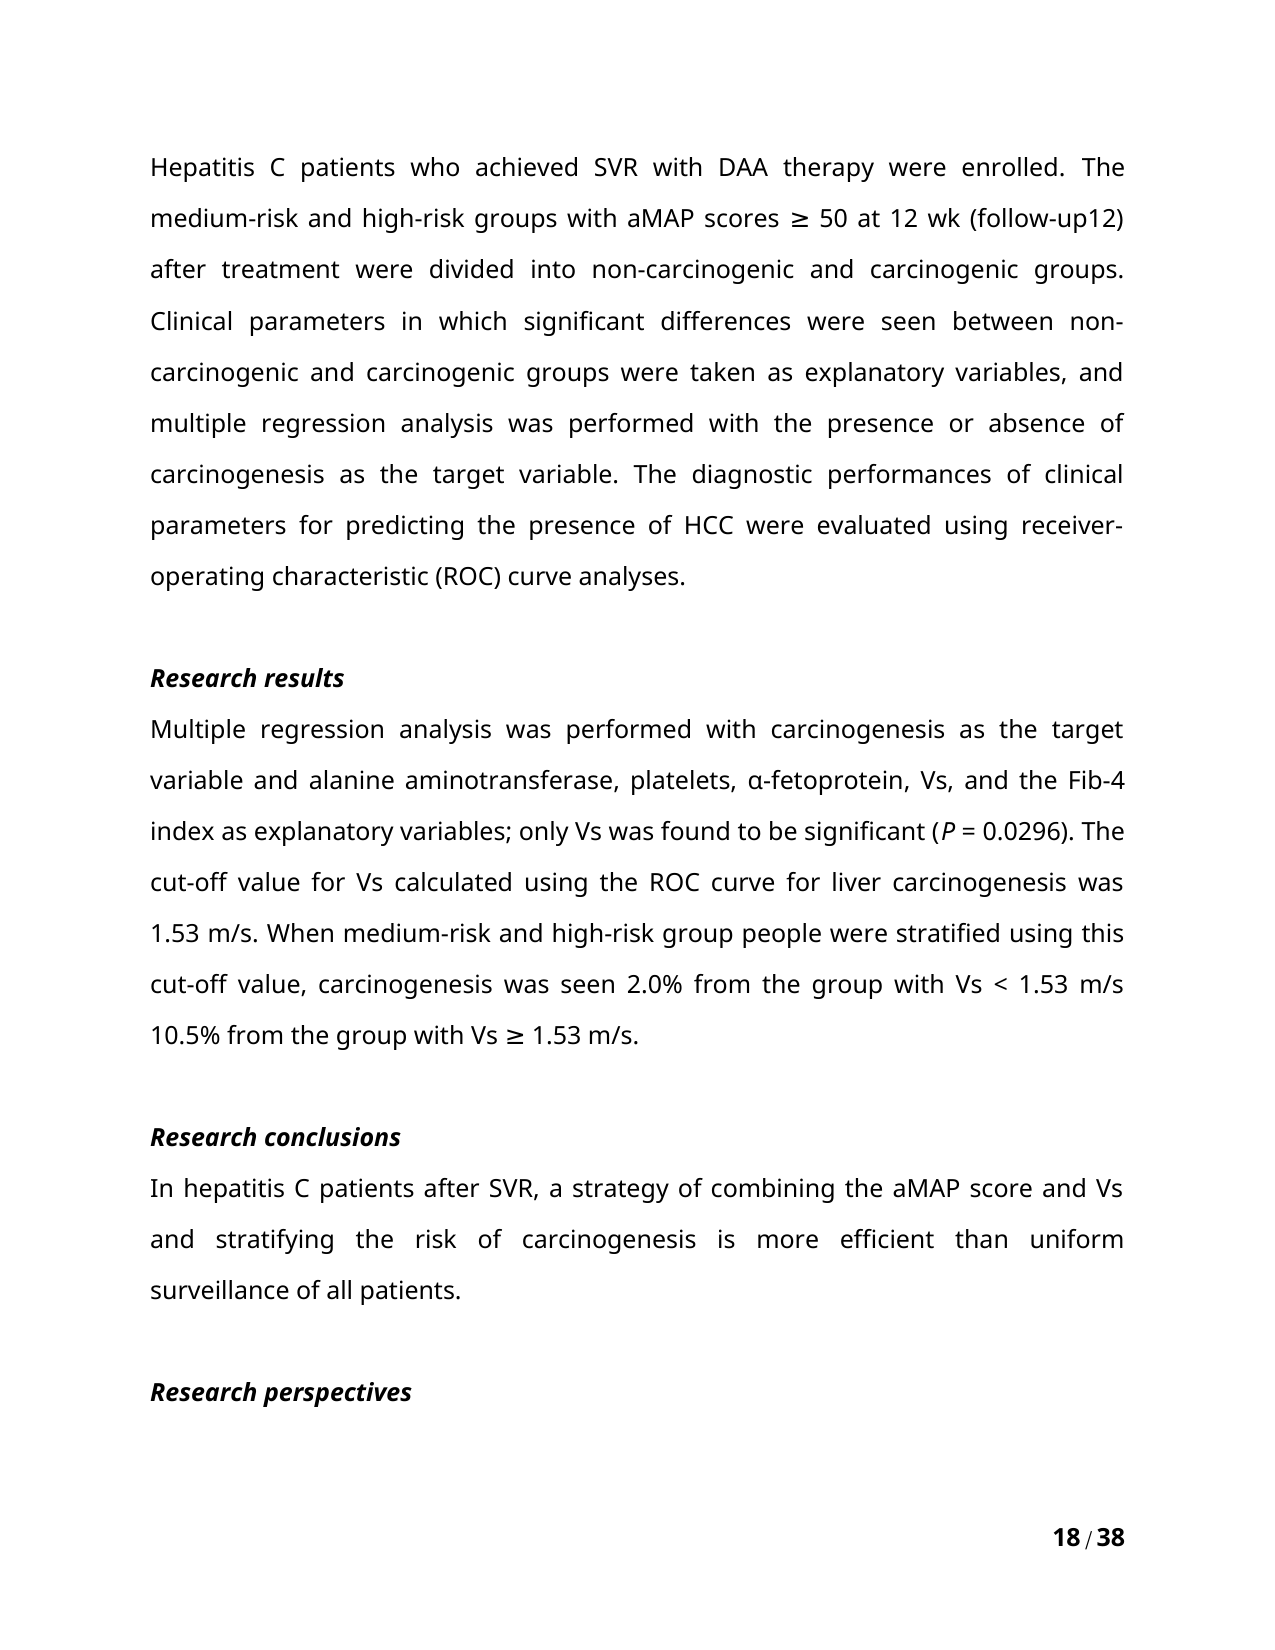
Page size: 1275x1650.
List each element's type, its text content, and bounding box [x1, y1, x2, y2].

text In hepatitis C patients after SVR, a strategy of combining the aMAP score and Vs and stratifying the risk of carcinogenesis is more efficient than uniform surveillance of all patients. [150, 1171, 1125, 1307]
text Research perspectives [150, 1375, 1125, 1409]
text Research results [150, 660, 1125, 694]
text Research conclusions [150, 1120, 1125, 1154]
text Hepatitis C patients who achieved SVR with DAA therapy were enrolled. The medium-risk and high-risk groups with aMAP scores ≥ 50 at 12 wk (follow-up12) after treatment were divided into non-carcinogenic and carcinogenic groups. Clinical parameters in which significant differences were seen between non-carcinogenic and carcinogenic groups were taken as explanatory variables, and multiple regression analysis was performed with the presence or absence of carcinogenesis as the target variable. The diagnostic performances of clinical parameters for predicting the presence of HCC were evaluated using receiver-operating characteristic (ROC) curve analyses. [150, 150, 1125, 592]
text Multiple regression analysis was performed with carcinogenesis as the target variable and alanine aminotransferase, platelets, α-fetoprotein, Vs, and the Fib-4 index as explanatory variables; only Vs was found to be significant (P = 0.0296). The cut-off value for Vs calculated using the ROC curve for liver carcinogenesis was 1.53 m/s. When medium-risk and high-risk group people were stratified using this cut-off value, carcinogenesis was seen 2.0% from the group with Vs < 1.53 m/s 10.5% from the group with Vs ≥ 1.53 m/s. [150, 711, 1125, 1052]
